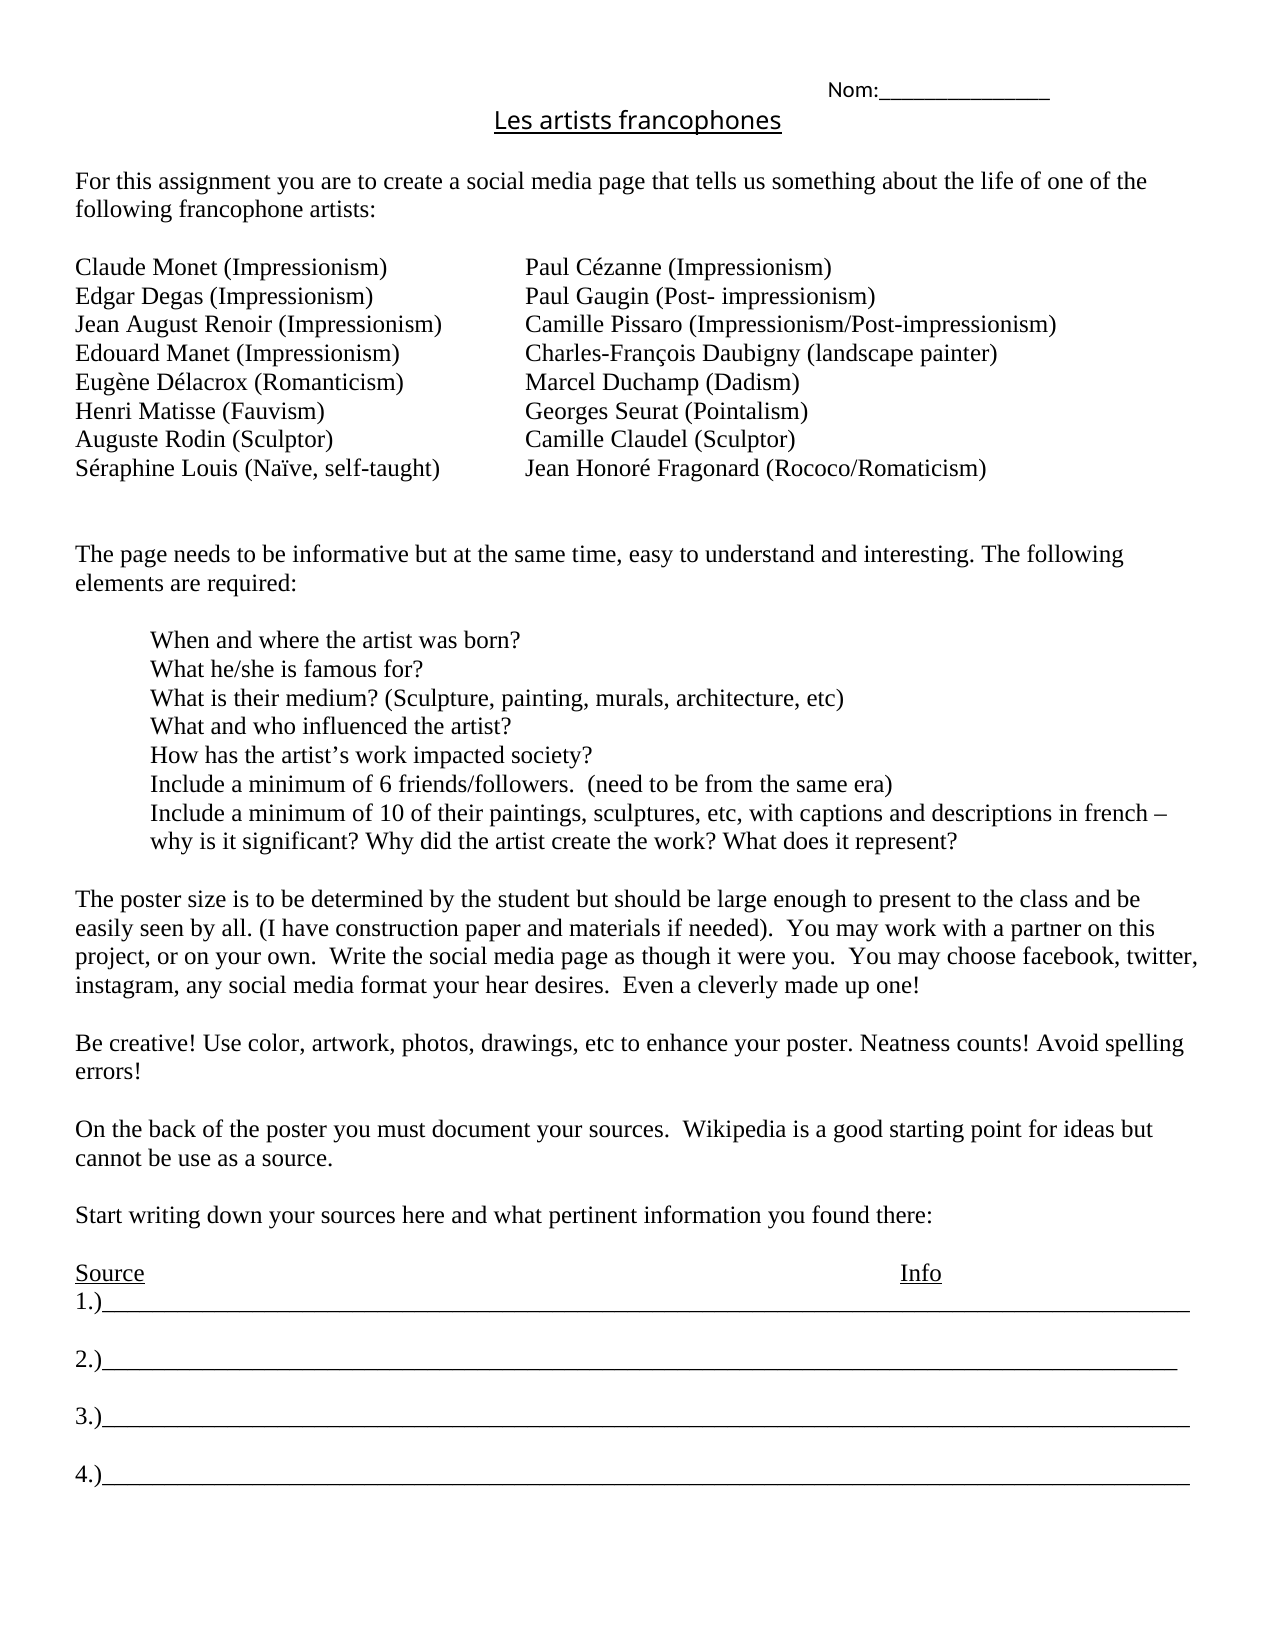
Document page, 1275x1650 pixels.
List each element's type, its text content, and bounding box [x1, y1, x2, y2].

text Include a minimum of 6 friends/followers. (need to be from the same era) [75, 769, 1200, 798]
text The poster size is to be determined by the student but should be large enough to present to the class and be easily seen by all. (I have construction paper and materials if needed). You may work with a partner on this project, or on your own. Write the social media page as though it were you. You may choose facebook, twitter, instagram, any social media format your hear desires. Even a cleverly made up one! [75, 884, 1200, 999]
text When and where the artist was born? [75, 625, 1200, 654]
text Edgar Degas (Impressionism) Paul Gaugin (Post- impressionism) Jean August Renoir (Impressionism) Camille Pissaro (Impressionism/Post-impressionism) [75, 281, 1200, 338]
text 1.)_______________________________________________________________________________________ [75, 1286, 1200, 1315]
text What is their medium? (Sculpture, painting, murals, architecture, etc) [75, 683, 1200, 711]
text The page needs to be informative but at the same time, easy to understand and interesting. The following elements are required: [75, 539, 1200, 596]
text On the back of the poster you must document your sources. Wikipedia is a good starting point for ideas but cannot be use as a source. [75, 1114, 1200, 1171]
text Include a minimum of 10 of their paintings, sculptures, etc, with captions and descriptions in french – why is it significant? Why did the artist create the work? What does it represent? [150, 798, 1200, 855]
text How has the artist’s work impacted society? [75, 740, 1200, 769]
text Be creative! Use color, artwork, photos, drawings, etc to enhance your poster. Neatness counts! Avoid spelling errors! [75, 1028, 1200, 1085]
text Edouard Manet (Impressionism) Charles-François Daubigny (landscape painter) [75, 338, 1200, 367]
text What he/she is famous for? [75, 654, 1200, 683]
text Start writing down your sources here and what pertinent information you found there: [75, 1200, 1200, 1229]
text Claude Monet (Impressionism) Paul Cézanne (Impressionism) [75, 252, 1200, 281]
text Auguste Rodin (Sculptor) Camille Claudel (Sculptor) [75, 424, 1200, 453]
text Séraphine Louis (Naïve, self-taught) Jean Honoré Fragonard (Rococo/Romaticism) [75, 453, 1200, 510]
text Source Info [75, 1258, 1200, 1286]
text Les artists francophones [75, 103, 1200, 137]
text 2.)______________________________________________________________________________________ [75, 1344, 1200, 1373]
text For this assignment you are to create a social media page that tells us something about the life of one of the following francophone artists: [75, 166, 1200, 223]
text 4.)_______________________________________________________________________________________ [75, 1459, 1200, 1488]
text Eugène Délacrox (Romanticism) Marcel Duchamp (Dadism) Henri Matisse (Fauvism) Georges Seurat (Pointalism) [75, 367, 1200, 424]
text What and who influenced the artist? [75, 711, 1200, 740]
text 3.)_______________________________________________________________________________________ [75, 1401, 1200, 1430]
